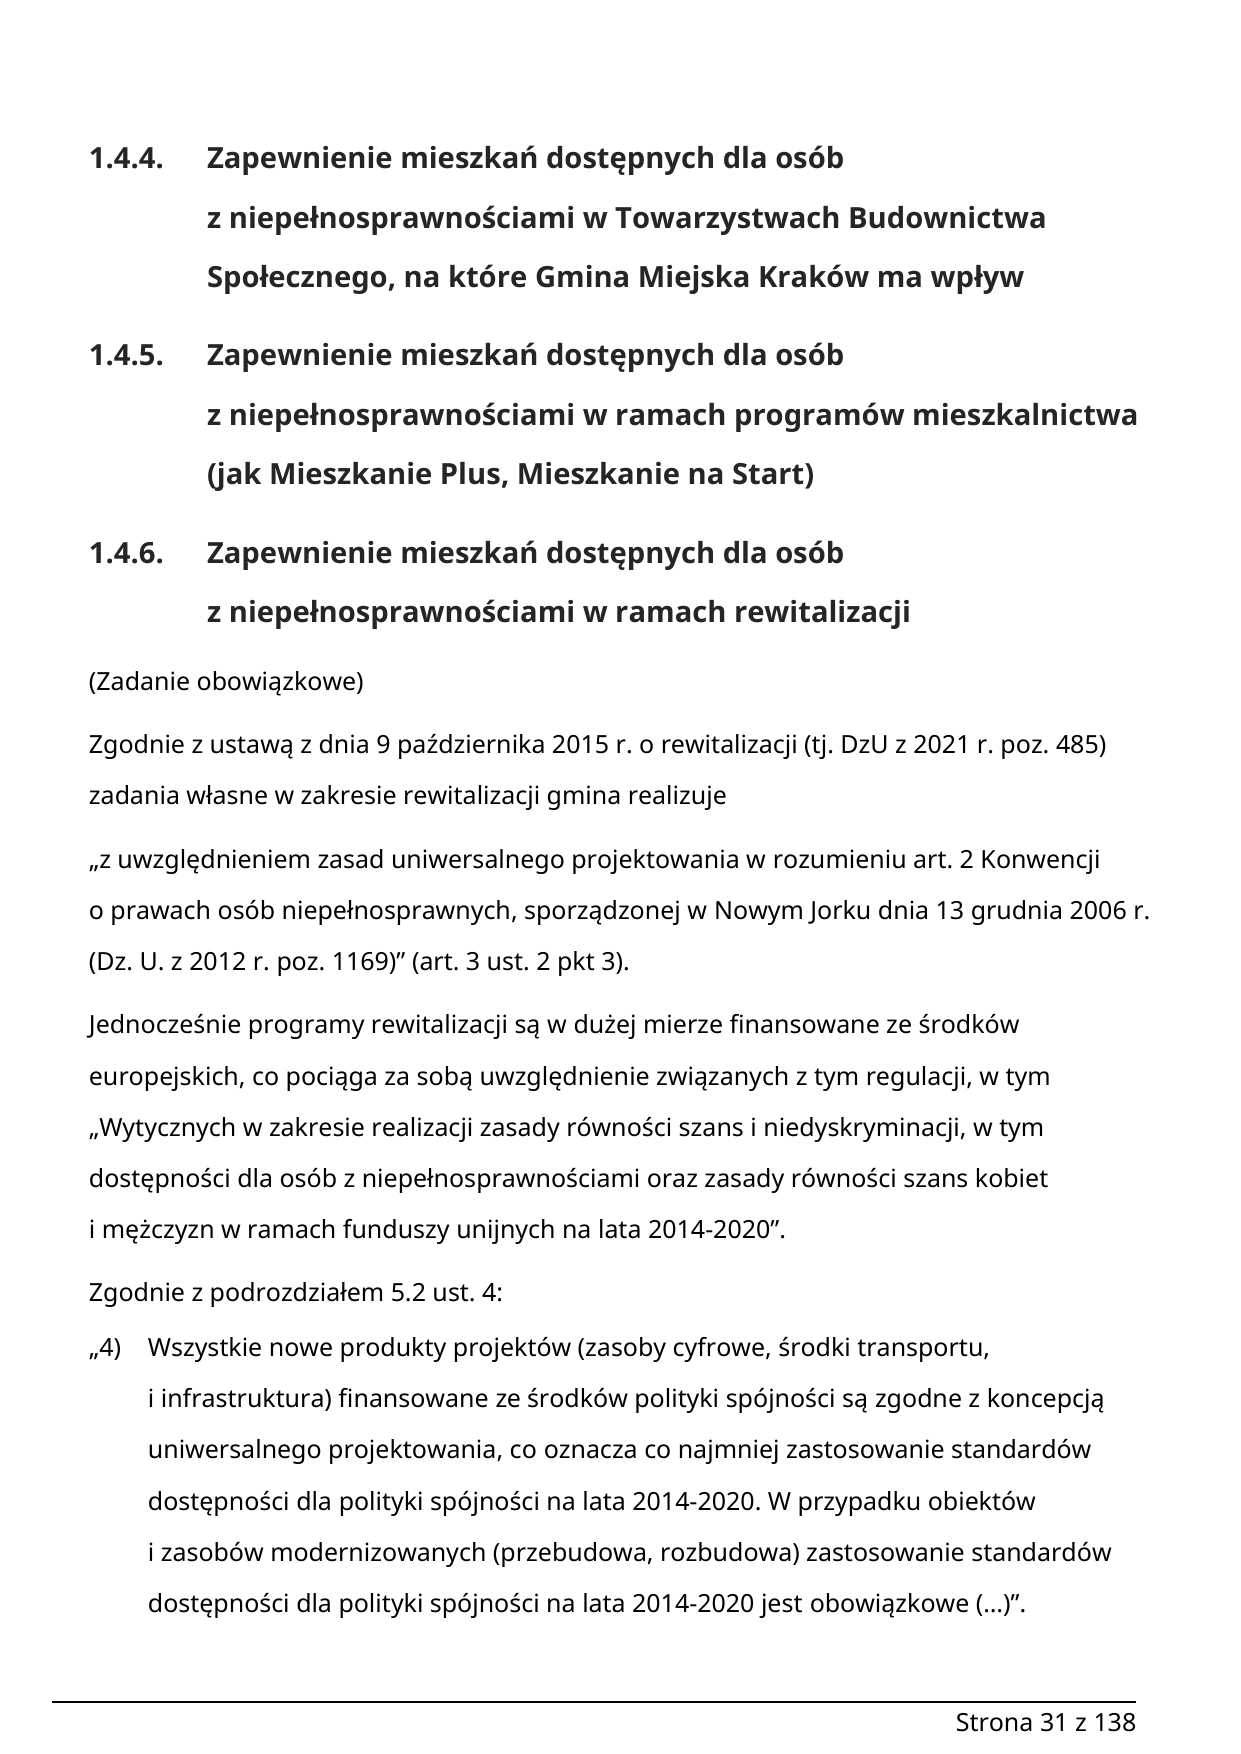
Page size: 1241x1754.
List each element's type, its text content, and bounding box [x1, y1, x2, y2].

text Zgodnie z podrozdziałem 5.2 ust. 4: [89, 1275, 1152, 1309]
text „z uwzględnieniem zasad uniwersalnego projektowania w rozumieniu art. 2 Konwencji o prawach osób niepełnosprawnych, sporządzonej w Nowym Jorku dnia 13 grudnia 2006 r. (Dz. U. z 2012 r. poz. 1169)” (art. 3 ust. 2 pkt 3). [89, 841, 1152, 978]
text Jednocześnie programy rewitalizacji są w dużej mierze finansowane ze środków europejskich, co pociąga za sobą uwzględnienie związanych z tym regulacji, w tym „Wytycznych w zakresie realizacji zasady równości szans i niedyskryminacji, w tym dostępności dla osób z niepełnosprawnościami oraz zasady równości szans kobiet i mężczyzn w ramach funduszy unijnych na lata 2014-2020”. [89, 1007, 1152, 1245]
text Zapewnienie mieszkań dostępnych dla osób z niepełnosprawnościami w ramach programów mieszkalnictwa (jak Mieszkanie Plus, Mieszkanie na Start) [89, 335, 1152, 493]
text „4) Wszystkie nowe produkty projektów (zasoby cyfrowe, środki transportu, i infrastruktura) finansowane ze środków polityki spójności są zgodne z koncepcją uniwersalnego projektowania, co oznacza co najmniej zastosowanie standardów dostępności dla polityki spójności na lata 2014-2020. W przypadku obiektów i zasobów modernizowanych (przebudowa, rozbudowa) zastosowanie standardów dostępności dla polityki spójności na lata 2014-2020 jest obowiązkowe (…)”. [89, 1330, 1152, 1619]
text Zapewnienie mieszkań dostępnych dla osób z niepełnosprawnościami w Towarzystwach Budownictwa Społecznego, na które Gmina Miejska Kraków ma wpływ [89, 137, 1152, 296]
text (Zadanie obowiązkowe) [89, 663, 1152, 697]
text Zapewnienie mieszkań dostępnych dla osób z niepełnosprawnościami w ramach rewitalizacji [89, 532, 1152, 631]
text Zgodnie z ustawą z dnia 9 października 2015 r. o rewitalizacji (tj. DzU z 2021 r. poz. 485) zadania własne w zakresie rewitalizacji gmina realizuje [89, 727, 1152, 812]
